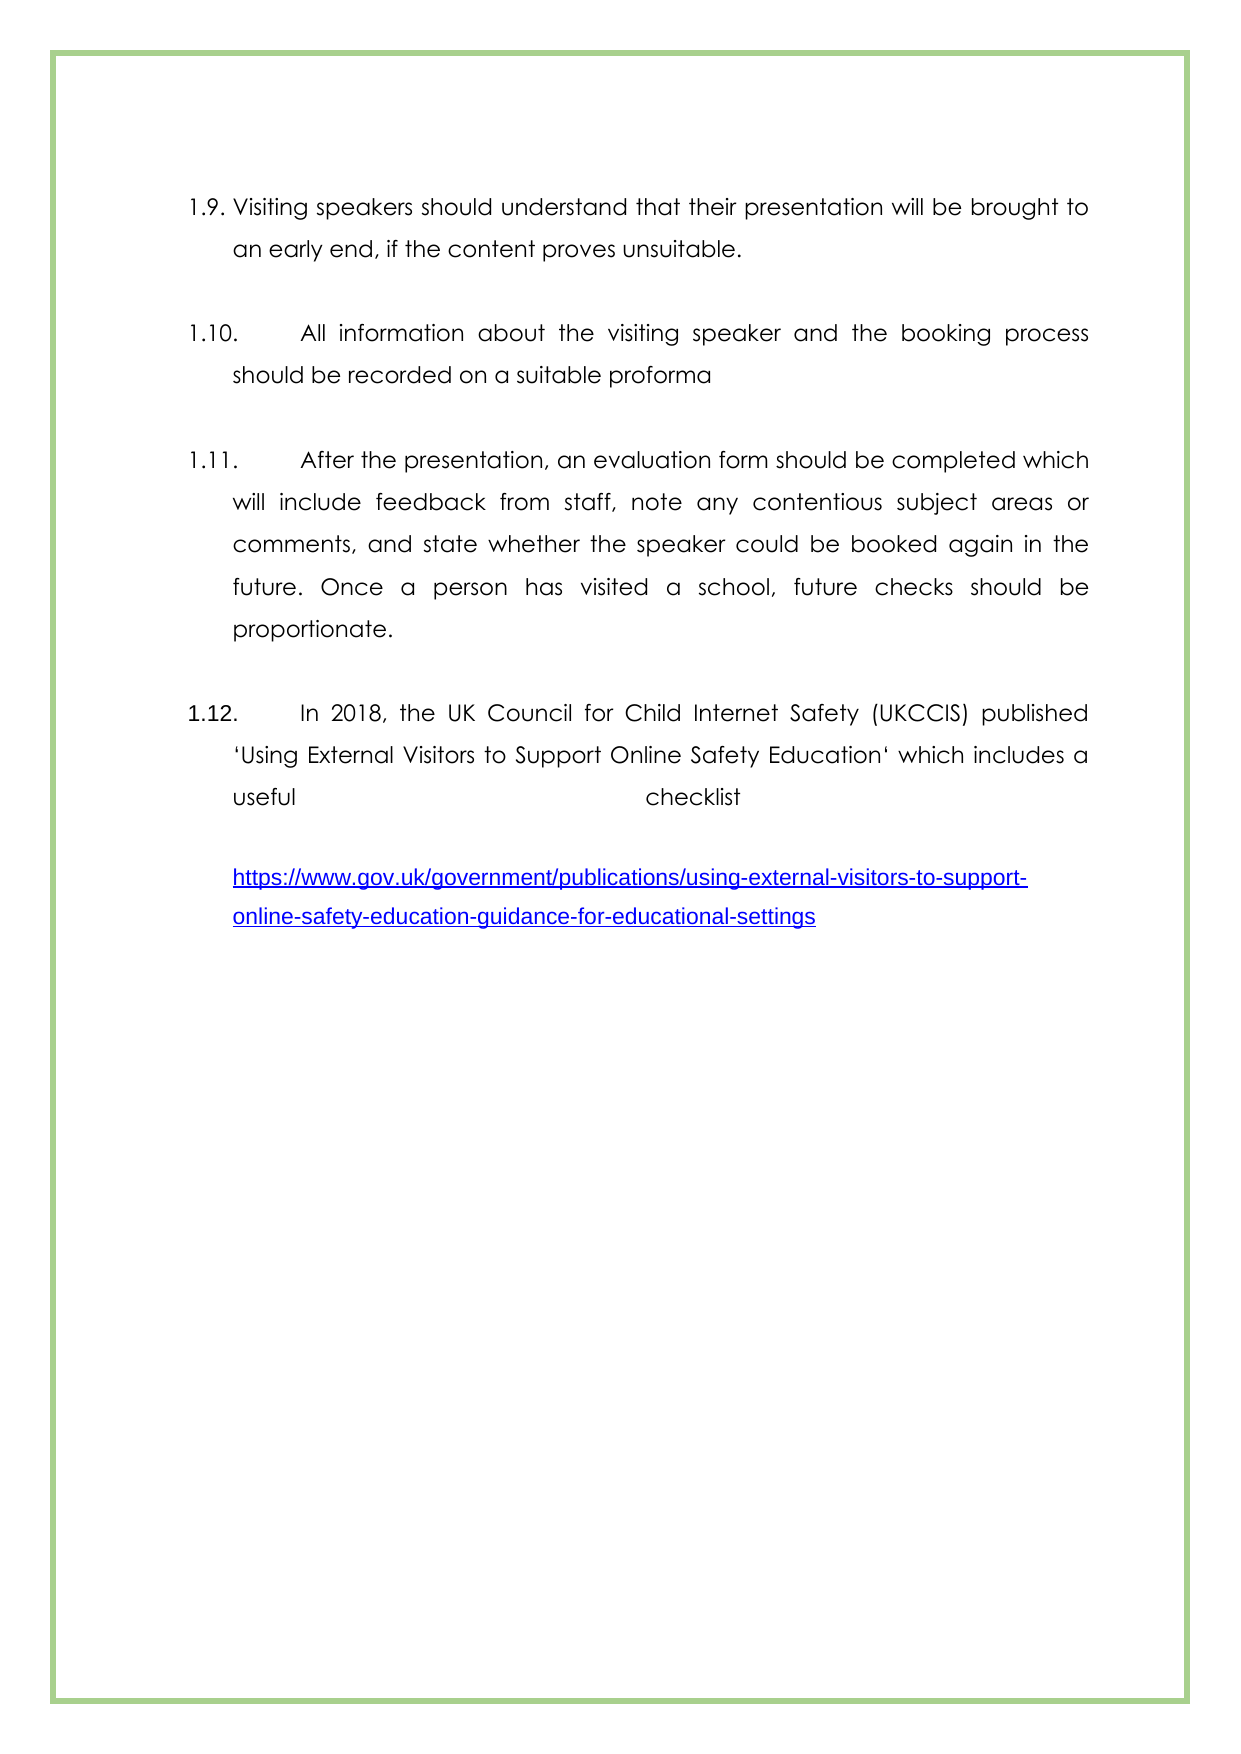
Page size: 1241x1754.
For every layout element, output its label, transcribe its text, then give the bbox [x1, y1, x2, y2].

list All information about the visiting speaker and the booking process should be recorded on a suitable proforma [187, 319, 1090, 389]
list Visiting speakers should understand that their presentation will be brought to an early end, if the content proves unsuitable. [187, 192, 1090, 262]
list In 2018, the UK Council for Child Internet Safety (UKCCIS) published ‘Using External Visitors to Support Online Safety Education‘ which includes a useful checklist https://www.gov.uk/government/publications/using-external-visitors-to-support-online-safety-education-guidance-for-educational-settings [187, 698, 1090, 929]
list After the presentation, an evaluation form should be completed which will include feedback from staff, note any contentious subject areas or comments, and state whether the speaker could be booked again in the future. Once a person has visited a school, future checks should be proportionate. [187, 445, 1090, 642]
